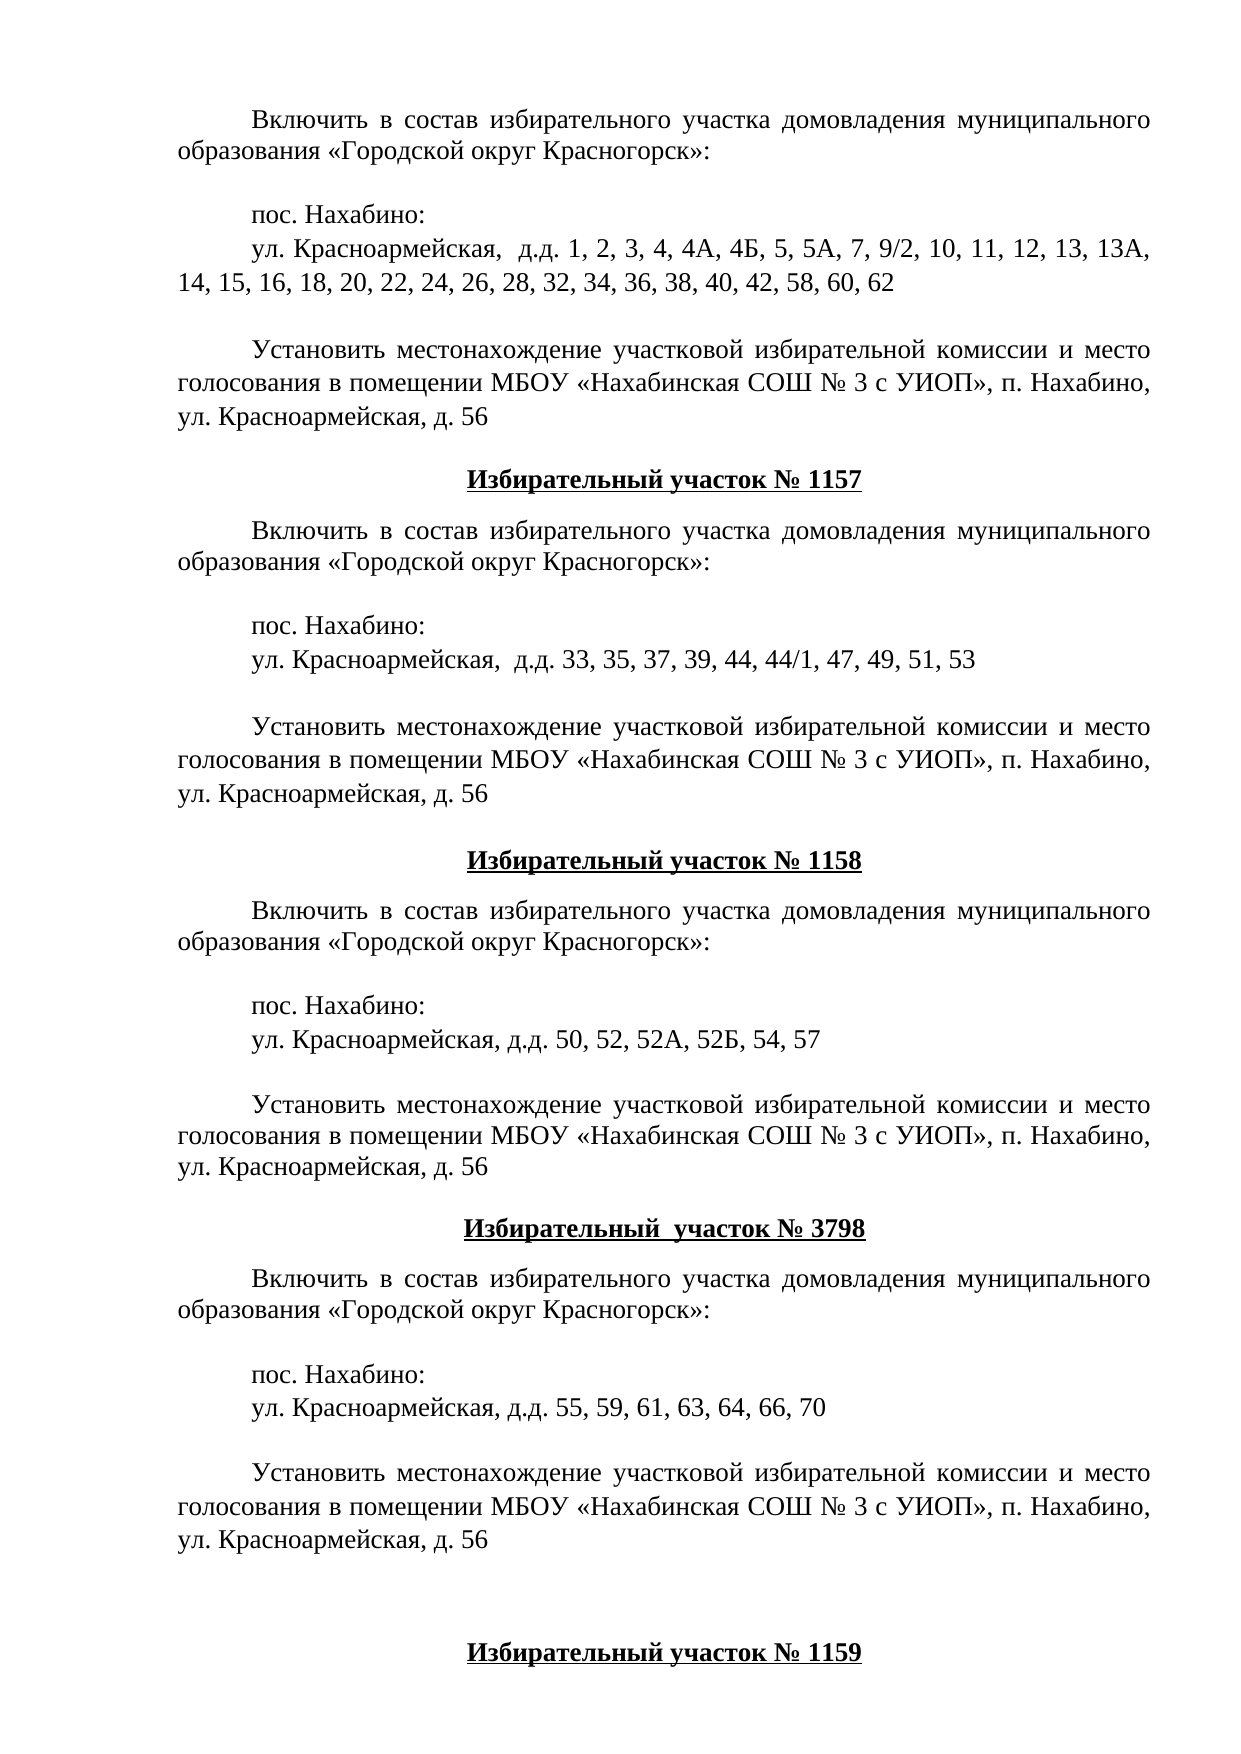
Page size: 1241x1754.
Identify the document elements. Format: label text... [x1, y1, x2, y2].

text Установить местонахождение участковой избирательной комиссии и место голосования в помещении МБОУ «Нахабинская СОШ № 3 с УИОП», п. Нахабино, ул. Красноармейская, д. 56 [177, 1088, 1152, 1181]
text Установить местонахождение участковой избирательной комиссии и место голосования в помещении МБОУ «Нахабинская СОШ № 3 с УИОП», п. Нахабино, ул. Красноармейская, д. 56 [177, 710, 1152, 808]
text пос. Нахабино: [177, 1358, 1152, 1389]
subtitle Включить в состав избирательного участка домовладения муниципального образования «Городской округ Красногорск»: [177, 103, 1152, 166]
text Установить местонахождение участковой избирательной комиссии и место голосования в помещении МБОУ «Нахабинская СОШ № 3 с УИОП», п. Нахабино, ул. Красноармейская, д. 56 [177, 1456, 1152, 1554]
text Избирательный участок № 1158 [177, 844, 1152, 875]
text пос. Нахабино: [177, 989, 1152, 1021]
subtitle Включить в состав избирательного участка домовладения муниципального образования «Городской округ Красногорск»: [177, 894, 1152, 956]
text ул. Красноармейская, д.д. 33, 35, 37, 39, 44, 44/1, 47, 49, 51, 53 [177, 643, 1152, 674]
text пос. Нахабино: [177, 199, 1152, 230]
text пос. Нахабино: [177, 609, 1152, 640]
subtitle Включить в состав избирательного участка домовладения муниципального образования «Городской округ Красногорск»: [177, 1262, 1152, 1325]
text ул. Красноармейская, д.д. 1, 2, 3, 4, 4А, 4Б, 5, 5А, 7, 9/2, 10, 11, 12, 13, 13А, 14, 15, 16, 18, 20, 22, 24, 26, 28, 32, 34, 36, 38, 40, 42, 58, 60, 62 [177, 232, 1152, 297]
text Избирательный участок № 1157 [177, 464, 1152, 495]
text Установить местонахождение участковой избирательной комиссии и место голосования в помещении МБОУ «Нахабинская СОШ № 3 с УИОП», п. Нахабино, ул. Красноармейская, д. 56 [177, 333, 1152, 431]
subtitle Включить в состав избирательного участка домовладения муниципального образования «Городской округ Красногорск»: [177, 514, 1152, 576]
text Избирательный участок № 3798 [177, 1212, 1152, 1243]
text ул. Красноармейская, д.д. 50, 52, 52А, 52Б, 54, 57 [177, 1023, 1152, 1054]
text ул. Красноармейская, д.д. 55, 59, 61, 63, 64, 66, 70 [177, 1391, 1152, 1422]
text Избирательный участок № 1159 [177, 1636, 1152, 1667]
